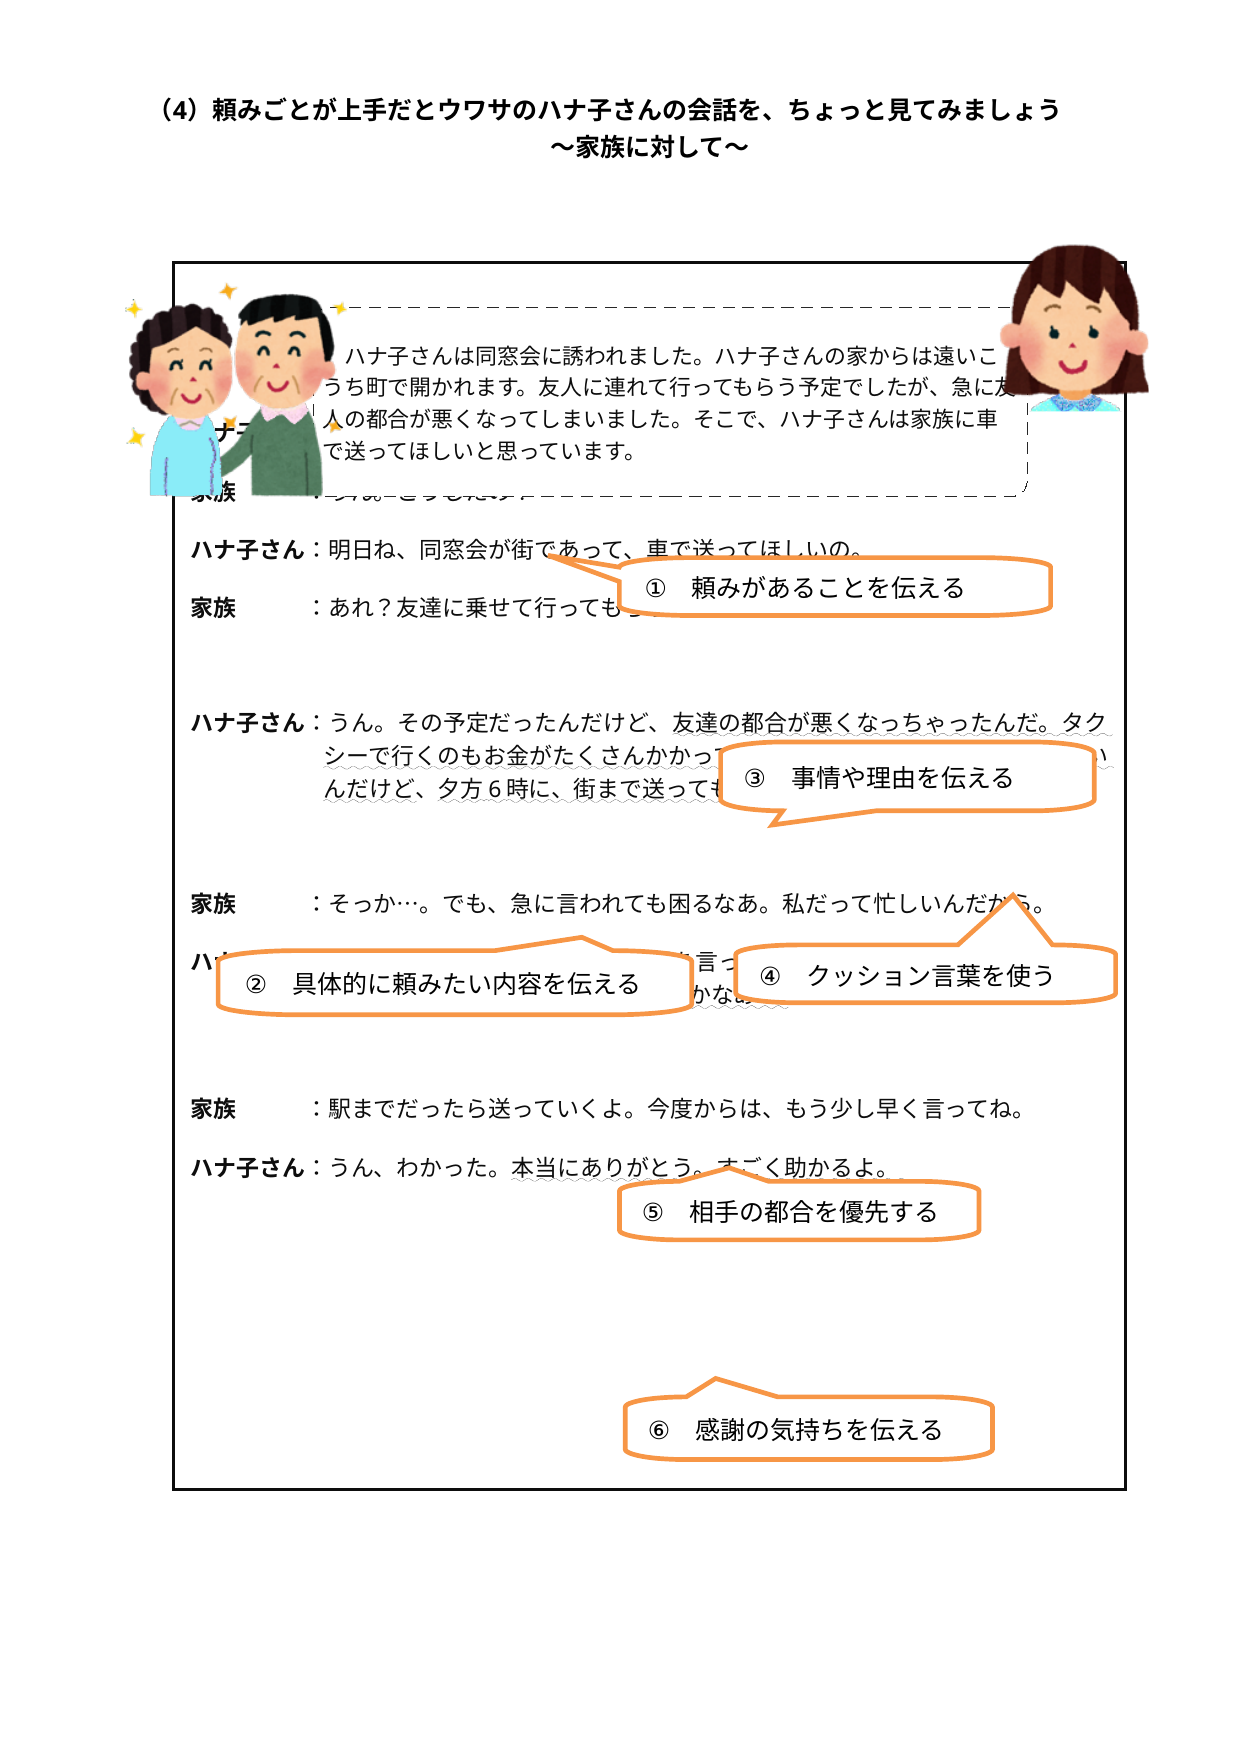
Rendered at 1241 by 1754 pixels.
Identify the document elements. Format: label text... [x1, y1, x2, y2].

text ～家族に対して～ [148, 127, 1152, 164]
picture [998, 241, 1149, 411]
text （4）頼みごとが上手だとウワサのハナ子さんの会話を、ちょっと見てみましょう [148, 89, 1152, 127]
picture [122, 277, 347, 496]
